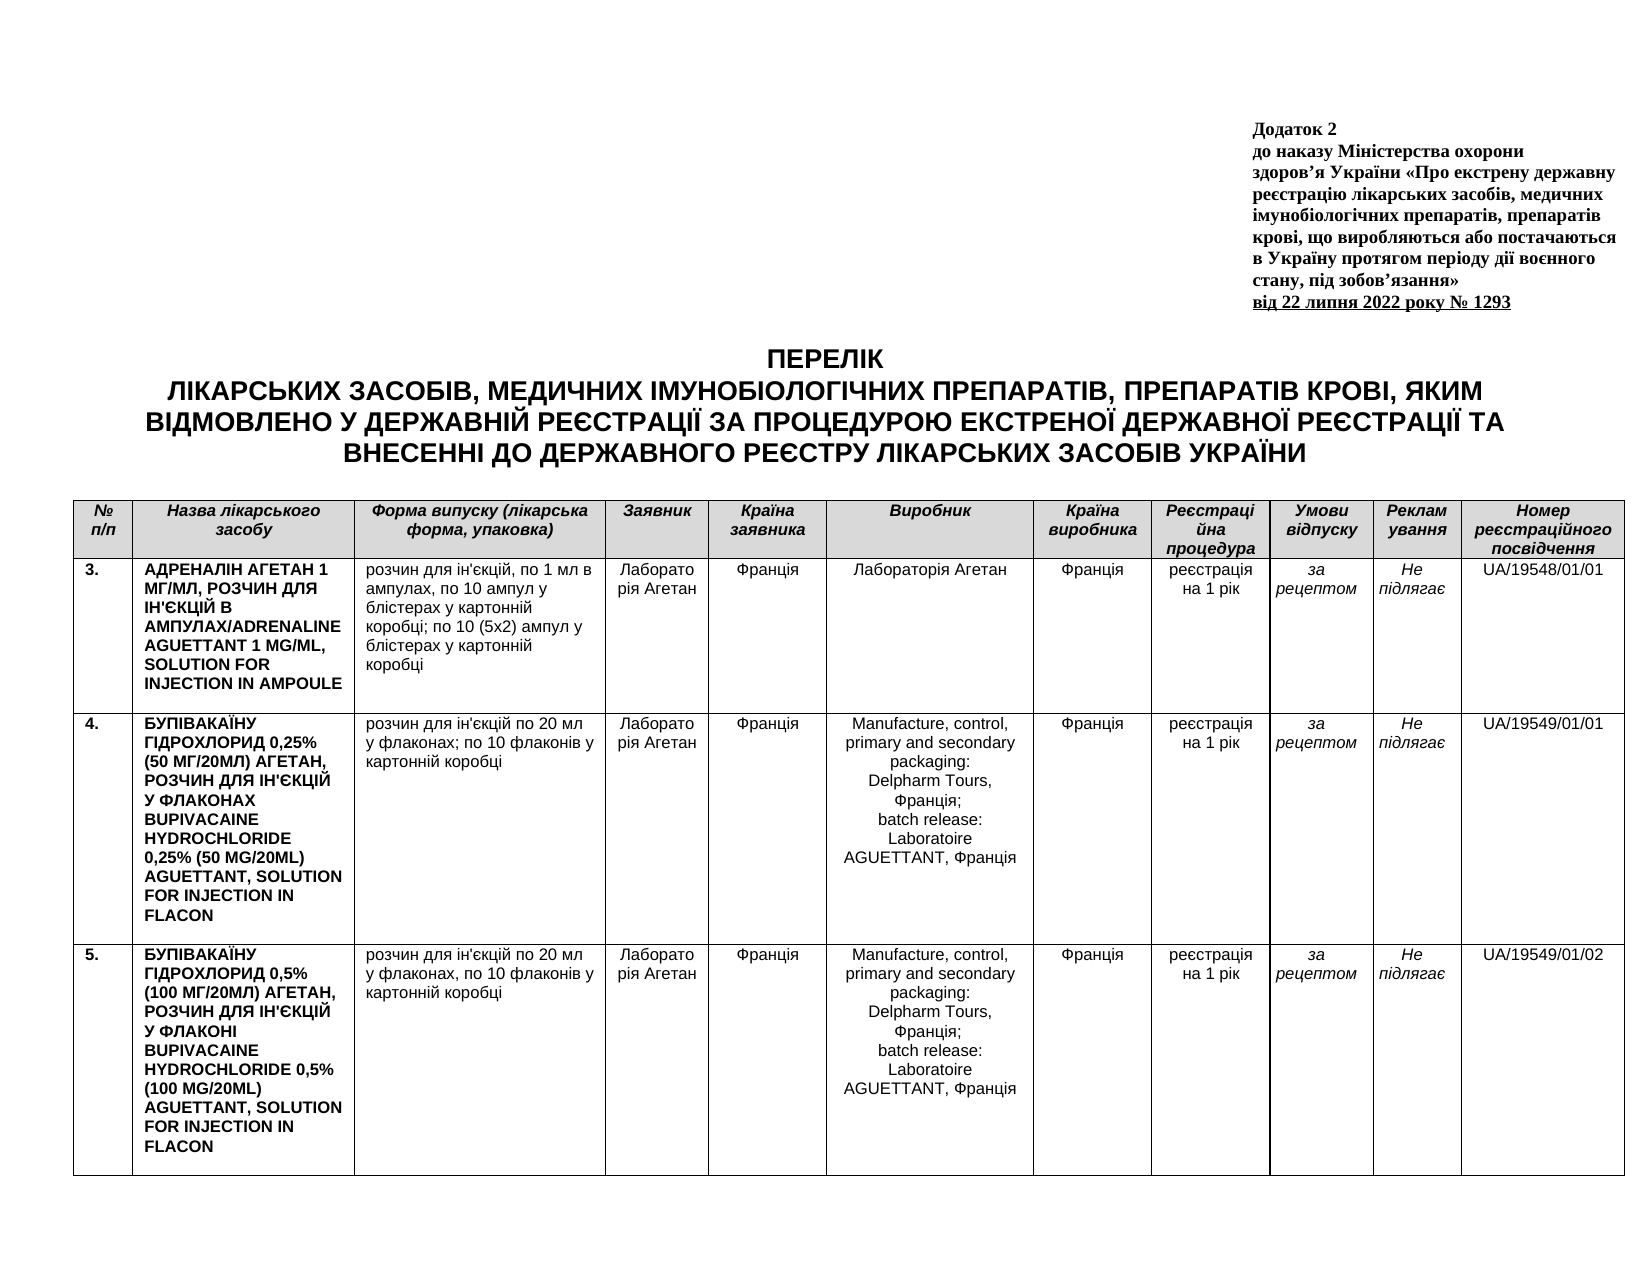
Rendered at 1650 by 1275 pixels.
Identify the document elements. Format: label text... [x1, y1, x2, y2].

table_cell UA/19549/01/02 [1462, 945, 1624, 1175]
table_cell БУПІВАКАЇНУ ГІДРОХЛОРИД 0,5% (100 МГ/20МЛ) АГЕТАН, РОЗЧИН ДЛЯ ІН'ЄКЦІЙ У ФЛАКОНІ BUPIVACAINE HYDROCHLORIDE 0,5% (100 MG/20ML) AGUETTANT, SOLUTION FOR INJECTION IN FLACON [133, 945, 354, 1175]
table_header Країна виробника [1034, 501, 1151, 558]
table_cell розчин для ін'єкцій по 20 мл у флаконах; по 10 флаконів у картонній коробці [355, 714, 605, 944]
table_cell Лабораторія Агетан [827, 559, 1033, 713]
table_header Номер реєстраційного посвідчення [1462, 501, 1624, 558]
table_cell Францiя [709, 559, 826, 713]
table_cell [74, 559, 132, 713]
table_cell Франція [1034, 714, 1151, 944]
table_cell за рецептом [1271, 559, 1373, 713]
table_cell UA/19549/01/01 [1462, 714, 1624, 944]
table_header Реєстраційна процедура [1152, 501, 1269, 558]
table_header Назва лікарського засобу [133, 501, 354, 558]
table_cell UA/19548/01/01 [1462, 559, 1624, 713]
table_cell Не підлягає [1374, 945, 1461, 1175]
table_cell реєстрація на 1 рік [1152, 559, 1269, 713]
table_cell за рецептом [1271, 714, 1373, 944]
table_cell [74, 714, 132, 944]
table_cell реєстрація на 1 рік [1152, 714, 1269, 944]
table_cell АДРЕНАЛІН АГЕТАН 1 МГ/МЛ, РОЗЧИН ДЛЯ ІН'ЄКЦІЙ В АМПУЛАХ/ADRENALINE AGUETTANT 1 MG/ML, SOLUTION FOR INJECTION IN AMPOULE [133, 559, 354, 713]
table_cell Франція [1034, 945, 1151, 1175]
table_cell Не підлягає [1374, 714, 1461, 944]
table_cell Лабораторія Агетан [606, 559, 708, 713]
table_header Заявник [606, 501, 708, 558]
table_cell [74, 945, 132, 1175]
table_header Виробник [827, 501, 1033, 558]
table_cell Manufacture, control, primary and secondary packaging: Delpharm Tours, Франція; batch release: Laboratoire AGUETTANT, Франція [827, 945, 1033, 1175]
table_cell Не підлягає [1374, 559, 1461, 713]
table_cell Францiя [709, 945, 826, 1175]
table_cell розчин для ін'єкцій, по 1 мл в ампулах, по 10 ампул у блістерах у картонній коробці; по 10 (5х2) ампул у блістерах у картонній коробці [355, 559, 605, 713]
table_cell за рецептом [1271, 945, 1373, 1175]
table_header Рекламування [1374, 501, 1461, 558]
table_cell розчин для ін'єкцій по 20 мл у флаконах, по 10 флаконів у картонній коробці [355, 945, 605, 1175]
table_cell Лабораторія Агетан [606, 714, 708, 944]
table_cell реєстрація на 1 рік [1152, 945, 1269, 1175]
table_header № п/п [74, 501, 132, 558]
table_cell Франція [1034, 559, 1151, 713]
table_header Умови відпуску [1271, 501, 1373, 558]
table_header Форма випуску (лікарська форма, упаковка) [355, 501, 605, 558]
text ЛІКАРСЬКИХ ЗАСОБІВ, МЕДИЧНИХ ІМУНОБІОЛОГІЧНИХ ПРЕПАРАТІВ, ПРЕПАРАТІВ КРОВІ, ЯКИМ ВІДМОВЛЕНО У ДЕРЖАВНІЙ РЕЄСТРАЦІЇ ЗА ПРОЦЕДУРОЮ ЕКСТРЕНОЇ ДЕРЖАВНОЇ РЕЄСТРАЦІЇ ТА ВНЕСЕННІ ДО ДЕРЖАВНОГО РЕЄСТРУ ЛІКАРСЬКИХ ЗАСОБІВ УКРАЇНИ [118, 375, 1532, 468]
table_cell Manufacture, control, primary and secondary packaging: Delpharm Tours, Франція; batch release: Laboratoire AGUETTANT, Франція [827, 714, 1033, 944]
table_cell Лабораторія Агетан [606, 945, 708, 1175]
table_cell БУПІВАКАЇНУ ГІДРОХЛОРИД 0,25% (50 МГ/20МЛ) АГЕТАН, РОЗЧИН ДЛЯ ІН'ЄКЦІЙ У ФЛАКОНАХ BUPIVACAINE HYDROCHLORIDE 0,25% (50 MG/20ML) AGUETTANT, SOLUTION FOR INJECTION IN FLACON [133, 714, 354, 944]
text ПЕРЕЛІК [118, 343, 1532, 375]
table_cell Францiя [709, 714, 826, 944]
table_header Додаток 2 до наказу Міністерства охорони здоров’я України «Про екстрену державну реєстрацію лікарських засобів, медичних імунобіологічних препаратів, препаратів крові, що виробляються або постачаються в Україну протягом періоду дії воєнного стану, під зобов’язання» від 22 липня 2022 року № 1293 [1241, 118, 1639, 312]
table_header Країна заявника [709, 501, 826, 558]
